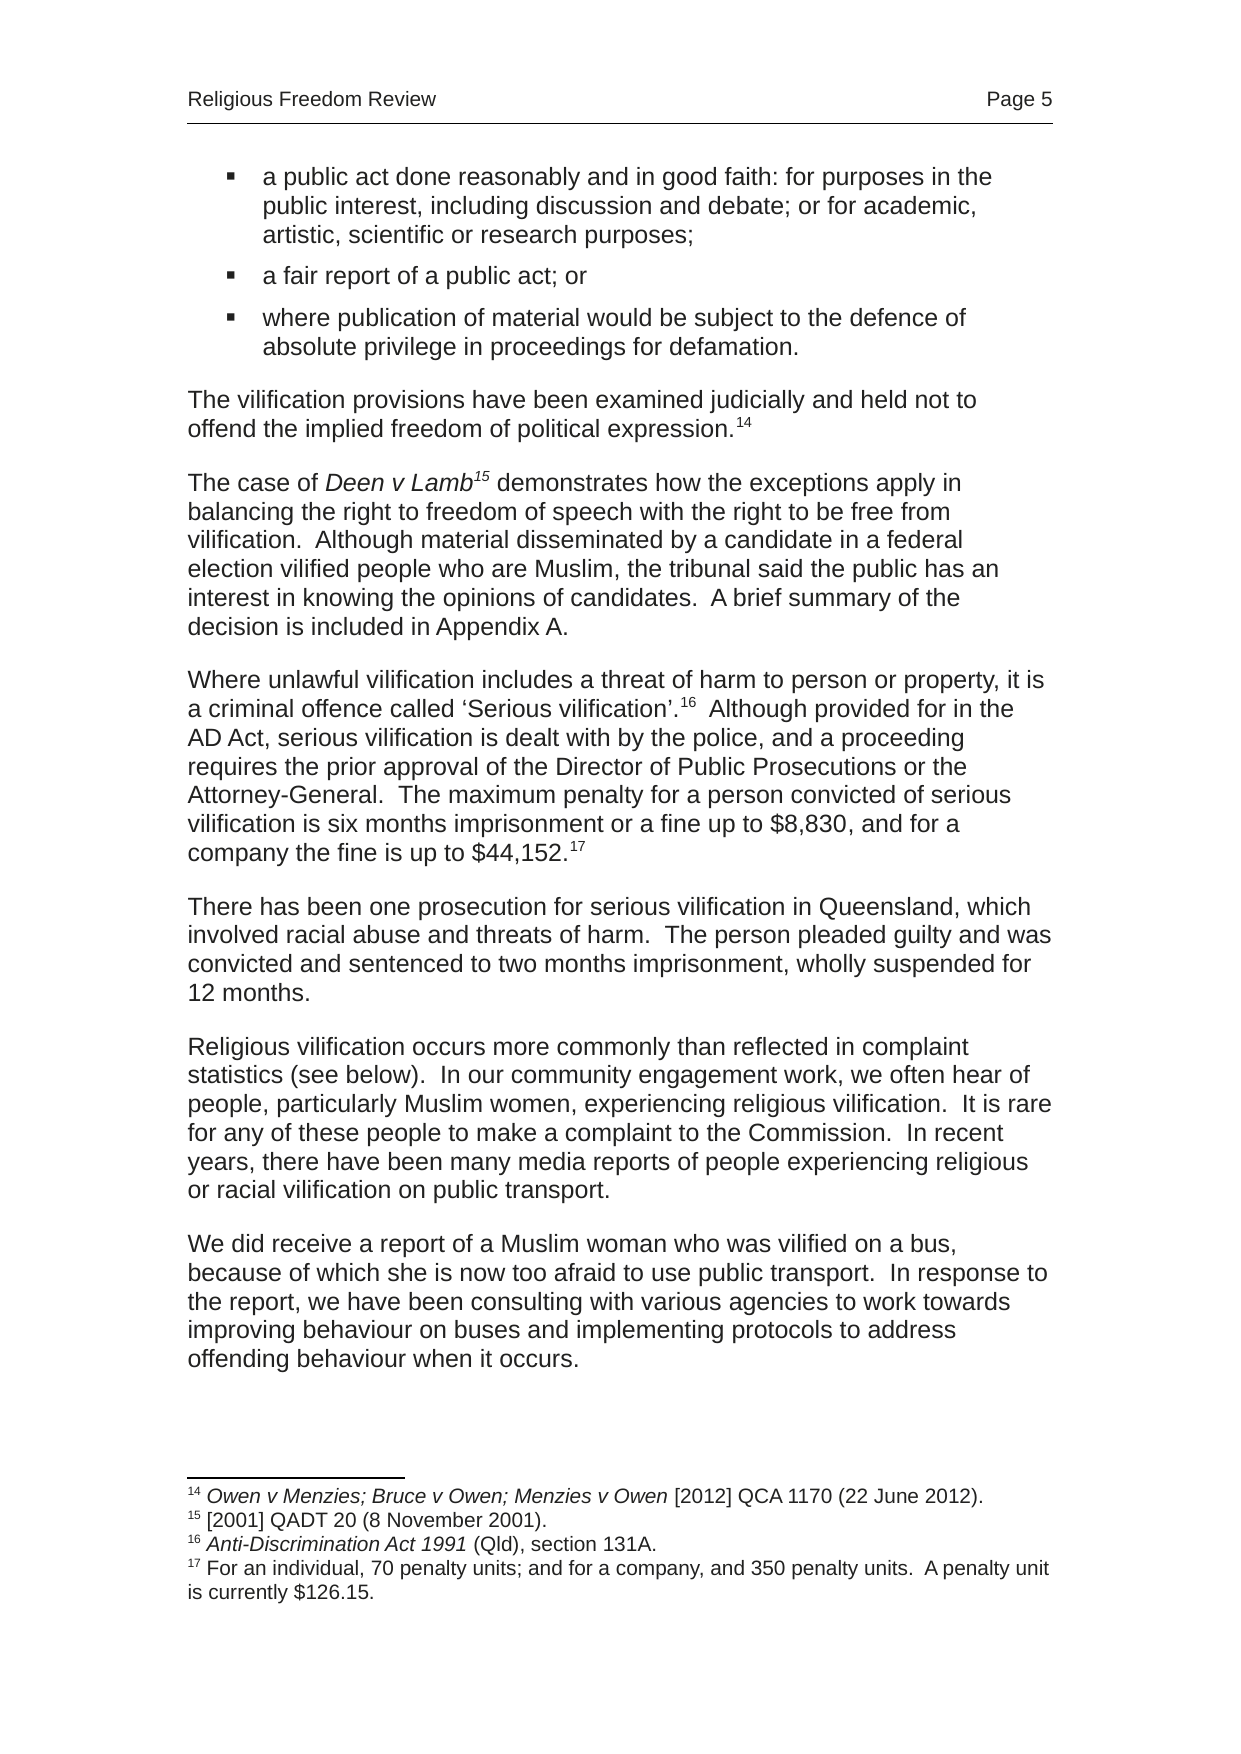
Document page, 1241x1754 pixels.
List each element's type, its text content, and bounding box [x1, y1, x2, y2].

list a public act done reasonably and in good faith: for purposes in the public interest, including discussion and debate; or for academic, artistic, scientific or research purposes; [225, 162, 1053, 249]
list where publication of material would be subject to the defence of absolute privilege in proceedings for defamation. [225, 303, 1053, 360]
text Where unlawful vilification includes a threat of harm to person or property, it is a criminal offence called ‘Serious vilification’. Although provided for in the AD Act, serious vilification is dealt with by the police, and a proceeding requires the prior approval of the Director of Public Prosecutions or the Attorney-General. The maximum penalty for a person convicted of serious vilification is six months imprisonment or a fine up to $8,830, and for a company the fine is up to $44,152. [187, 665, 1053, 866]
text The vilification provisions have been examined judicially and held not to offend the implied freedom of political expression. [187, 385, 1053, 443]
text The case of Deen v Lamb demonstrates how the exceptions apply in balancing the right to freedom of speech with the right to be free from vilification. Although material disseminated by a candidate in a federal election vilified people who are Muslim, the tribunal said the public has an interest in knowing the opinions of candidates. A brief summary of the decision is included in Appendix A. [187, 468, 1053, 640]
text There has been one prosecution for serious vilification in Queensland, which involved racial abuse and threats of harm. The person pleaded guilty and was convicted and sentenced to two months imprisonment, wholly suspended for 12 months. [187, 891, 1053, 1006]
list a fair report of a public act; or [225, 261, 1053, 290]
text Religious vilification occurs more commonly than reflected in complaint statistics (see below). In our community engagement work, we often hear of people, particularly Muslim women, experiencing religious vilification. It is rare for any of these people to make a complaint to the Commission. In recent years, there have been many media reports of people experiencing religious or racial vilification on public transport. [187, 1031, 1053, 1204]
text We did receive a report of a Muslim woman who was vilified on a bus, because of which she is now too afraid to use public transport. In response to the report, we have been consulting with various agencies to work towards improving behaviour on buses and implementing protocols to address offending behaviour when it occurs. [187, 1229, 1053, 1373]
